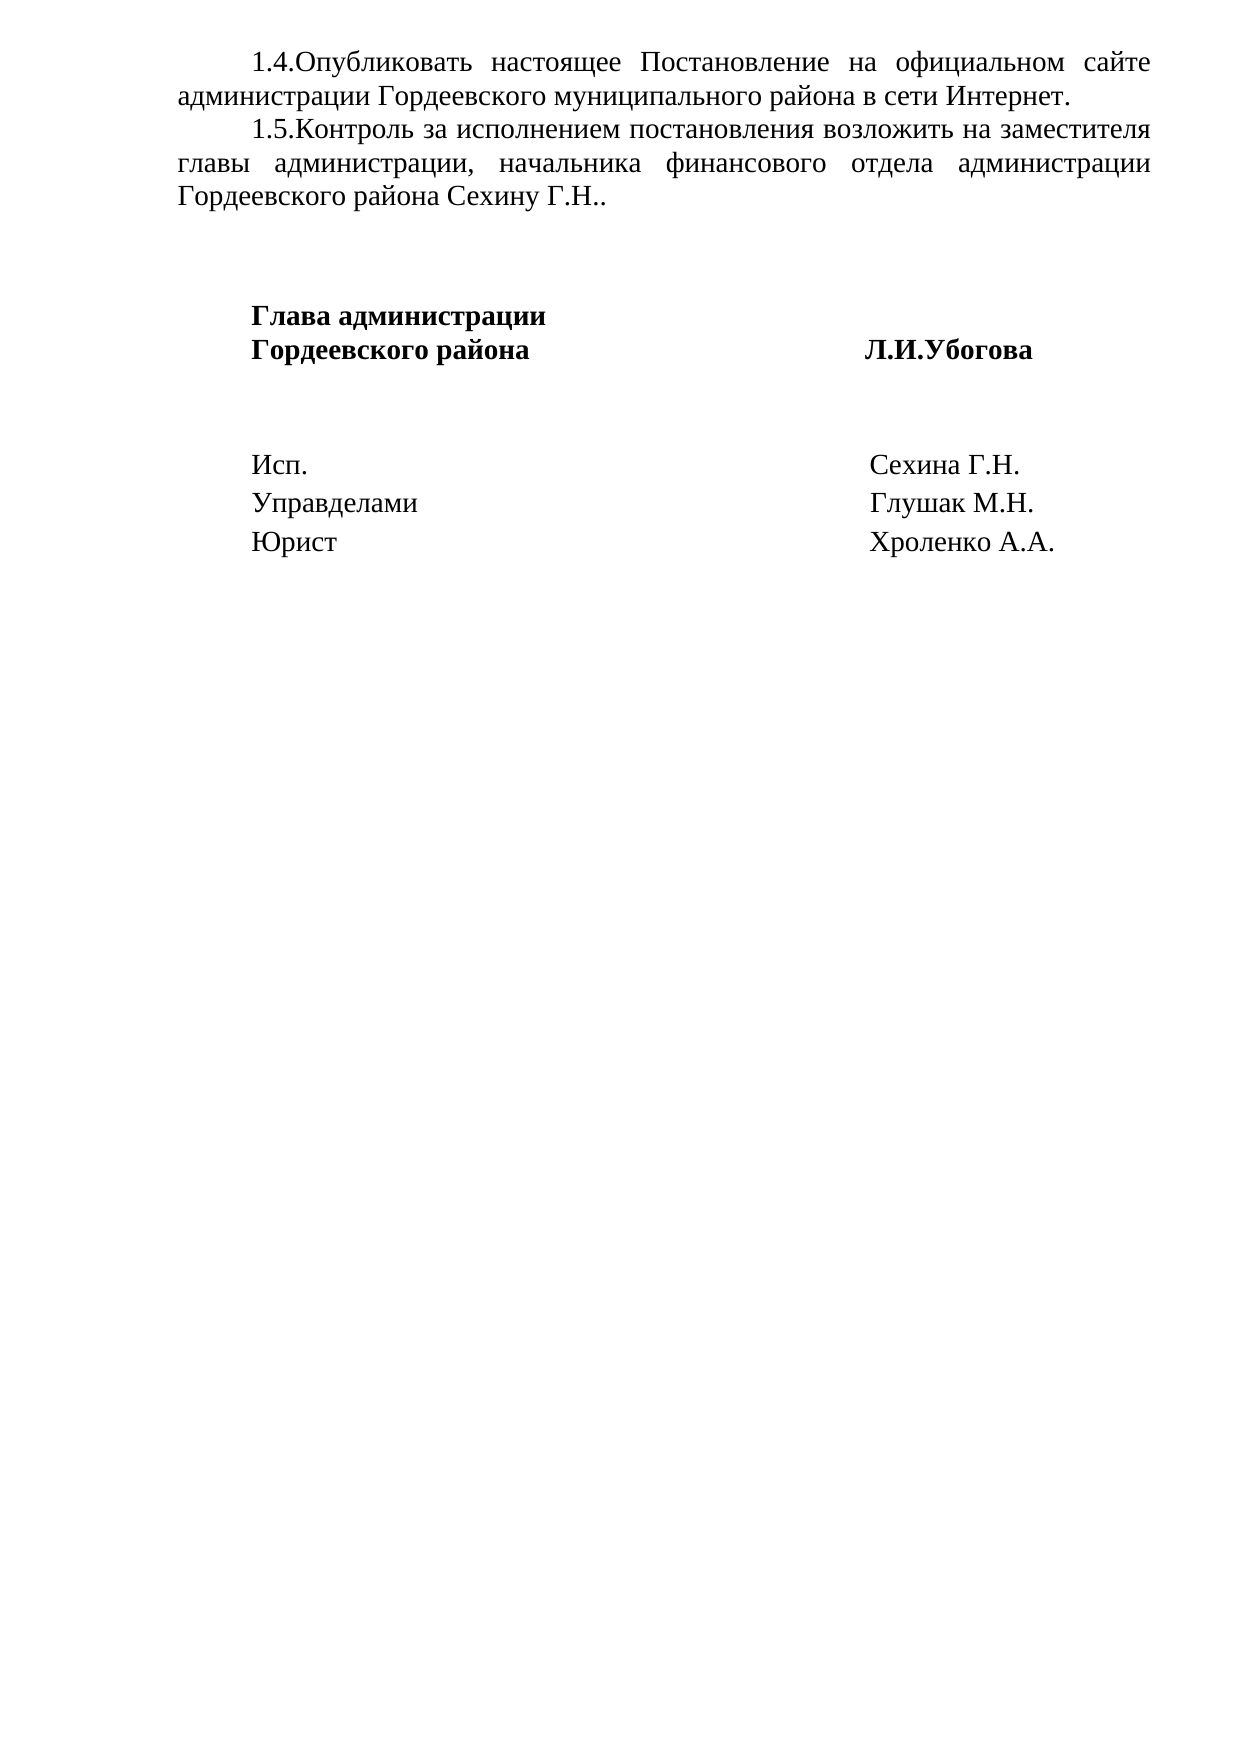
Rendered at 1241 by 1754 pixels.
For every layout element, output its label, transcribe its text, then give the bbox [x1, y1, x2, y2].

text 1.4.Опубликовать настоящее Постановление на официальном сайте администрации Гордеевского муниципального района в сети Интернет. [177, 44, 1152, 111]
text 1.5.Контроль за исполнением постановления возложить на заместителя главы администрации, начальника финансового отдела администрации Гордеевского района Сехину Г.Н.. [177, 111, 1152, 212]
text Глава администрации [177, 298, 1152, 332]
text Юрист Хроленко А.А. [177, 524, 1152, 557]
text Гордеевского района Л.И.Убогова [177, 332, 1152, 365]
text Исп. Сехина Г.Н. [177, 447, 1152, 480]
text Управделами Глушак М.Н. [177, 485, 1152, 519]
